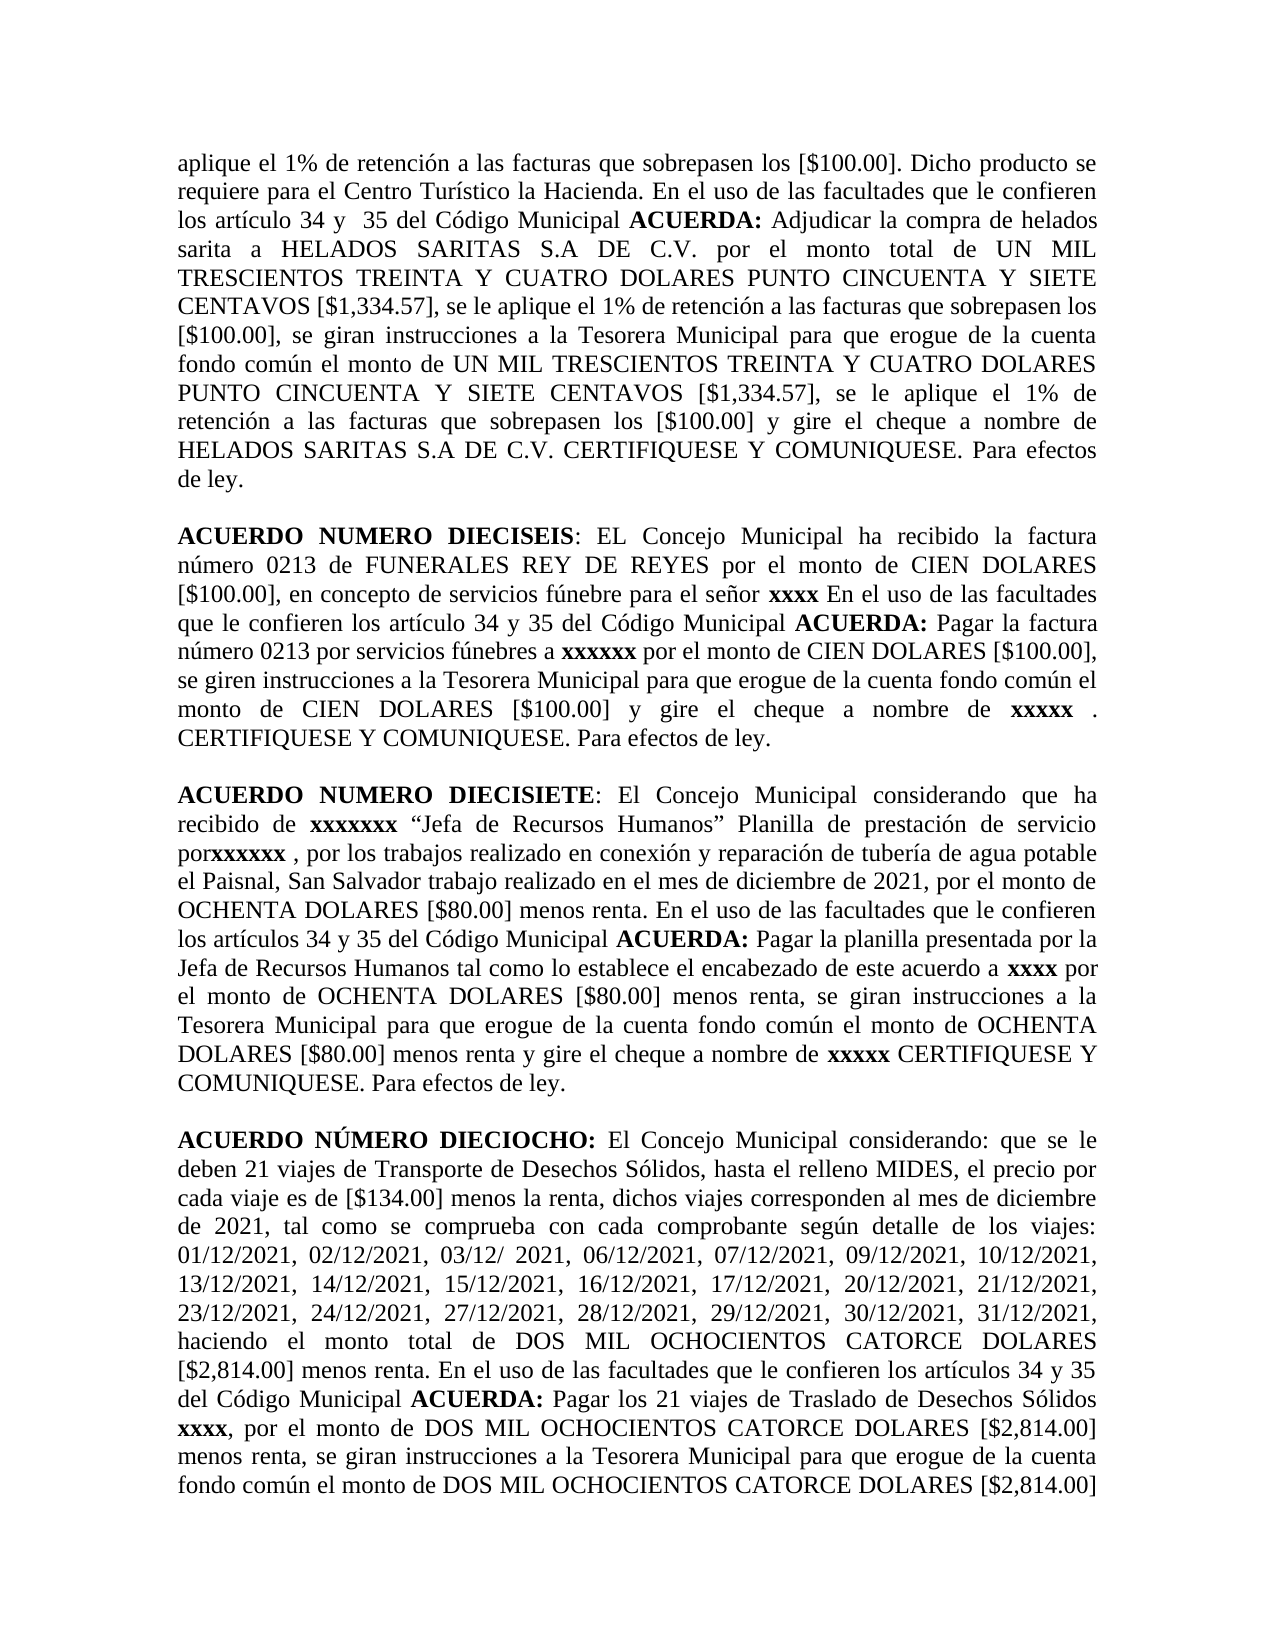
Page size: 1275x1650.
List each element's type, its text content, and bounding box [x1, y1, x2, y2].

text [177, 1125, 1098, 1499]
text ACUERDO NUMERO DIECISEIS: EL Concejo Municipal ha recibido la factura número 0213 de FUNERALES REY DE REYES por el monto de CIEN DOLARES [$100.00], en concepto de servicios fúnebre para el señor xxxx En el uso de las facultades que le confieren los artículo 34 y 35 del Código Municipal ACUERDA: Pagar la factura número 0213 por servicios fúnebres a xxxxxx por el monto de CIEN DOLARES [$100.00], se giren instrucciones a la Tesorera Municipal para que erogue de la cuenta fondo común el monto de CIEN DOLARES [$100.00] y gire el cheque a nombre de xxxxx . CERTIFIQUESE Y COMUNIQUESE. Para efectos de ley. [177, 521, 1098, 751]
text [177, 148, 1098, 493]
text ACUERDO NUMERO DIECISIETE: El Concejo Municipal considerando que ha recibido de xxxxxxx “Jefa de Recursos Humanos” Planilla de prestación de servicio porxxxxxx , por los trabajos realizado en conexión y reparación de tubería de agua potable el Paisnal, San Salvador trabajo realizado en el mes de diciembre de 2021, por el monto de OCHENTA DOLARES [$80.00] menos renta. En el uso de las facultades que le confieren los artículos 34 y 35 del Código Municipal ACUERDA: Pagar la planilla presentada por la Jefa de Recursos Humanos tal como lo establece el encabezado de este acuerdo a xxxx por el monto de OCHENTA DOLARES [$80.00] menos renta, se giran instrucciones a la Tesorera Municipal para que erogue de la cuenta fondo común el monto de OCHENTA DOLARES [$80.00] menos renta y gire el cheque a nombre de xxxxx CERTIFIQUESE Y COMUNIQUESE. Para efectos de ley. [177, 780, 1098, 1096]
